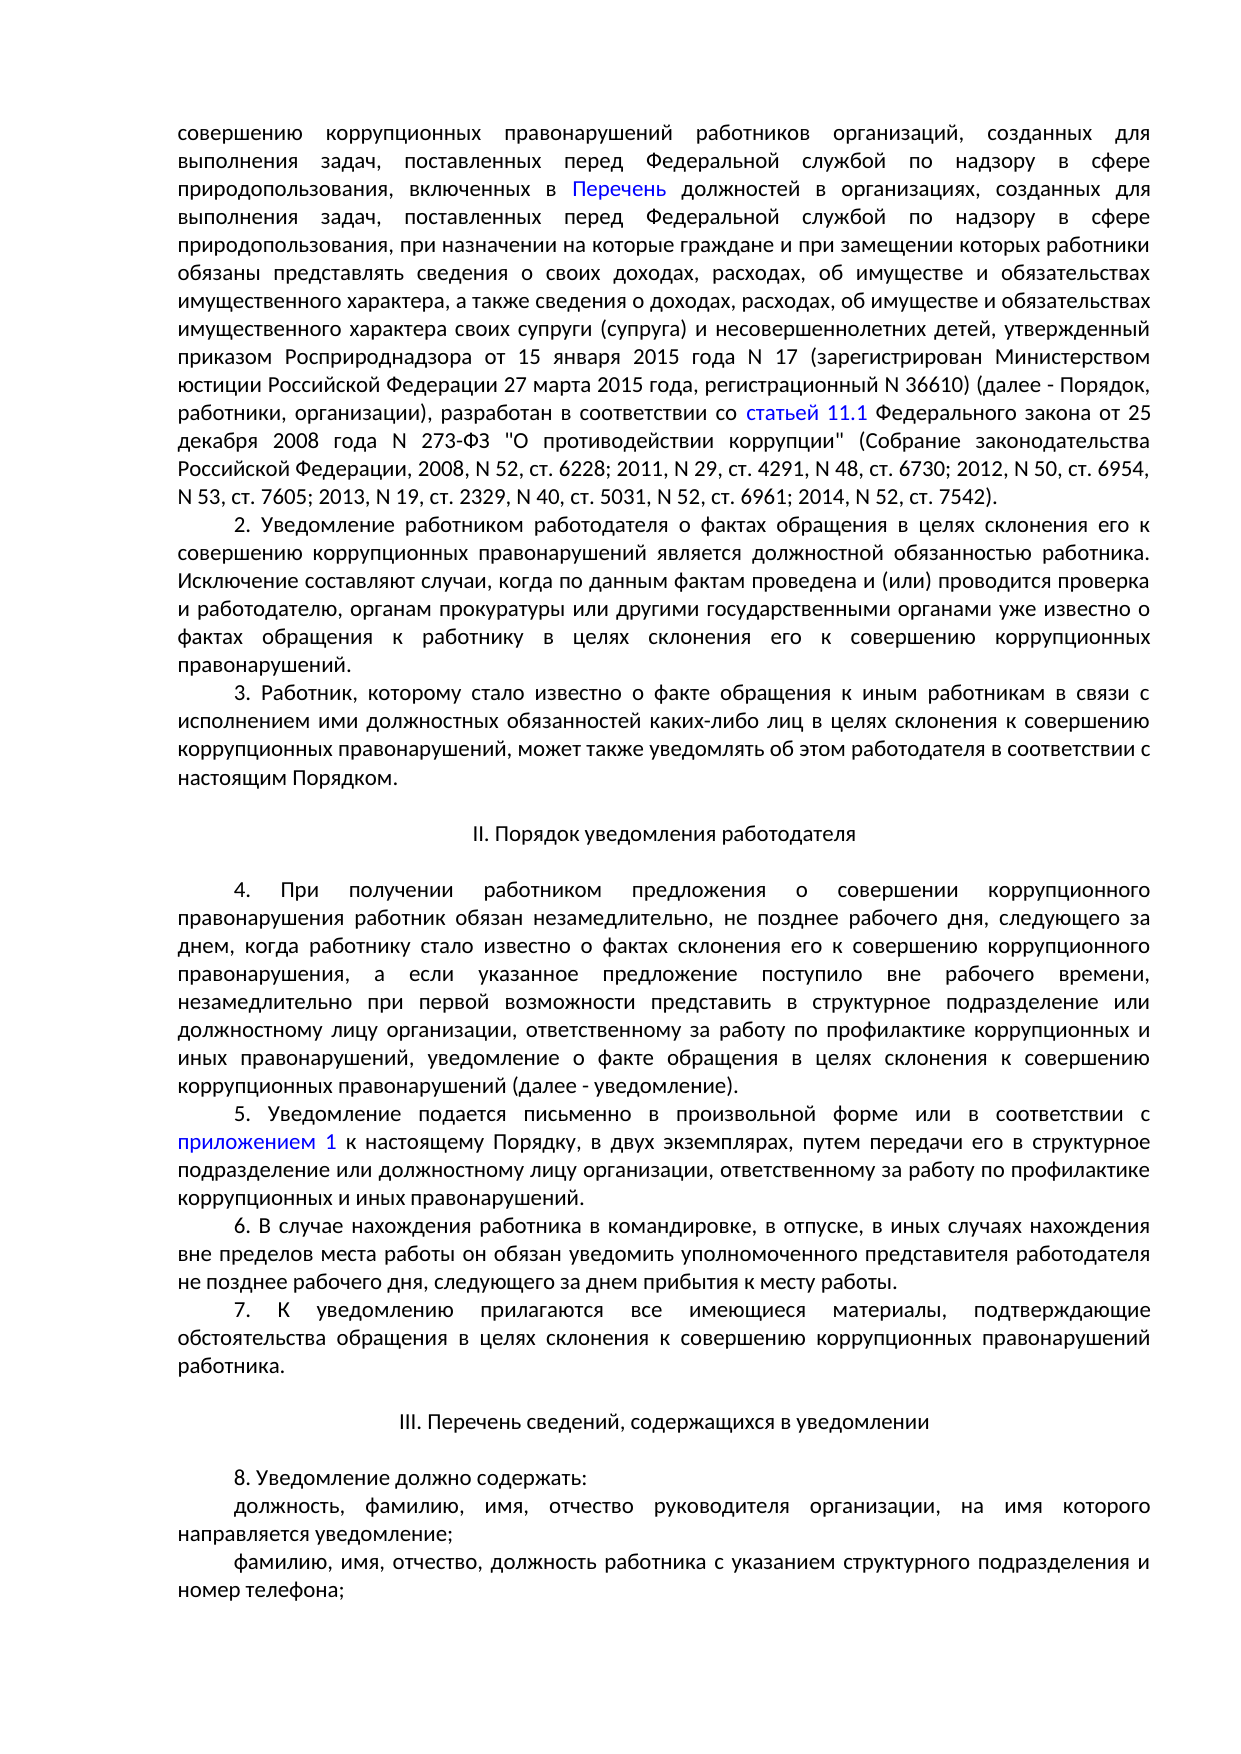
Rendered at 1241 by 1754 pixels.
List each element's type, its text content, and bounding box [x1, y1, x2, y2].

text II. Порядок уведомления работодателя [177, 819, 1152, 847]
text должность, фамилию, имя, отчество руководителя организации, на имя которого направляется уведомление; [177, 1491, 1152, 1547]
text 4. При получении работником предложения о совершении коррупционного правонарушения работник обязан незамедлительно, не позднее рабочего дня, следующего за днем, когда работнику стало известно о фактах склонения его к совершению коррупционного правонарушения, а если указанное предложение поступило вне рабочего времени, незамедлительно при первой возможности представить в структурное подразделение или должностному лицу организации, ответственному за работу по профилактике коррупционных и иных правонарушений, уведомление о факте обращения в целях склонения к совершению коррупционных правонарушений (далее - уведомление). [177, 875, 1152, 1099]
text 8. Уведомление должно содержать: [177, 1463, 1152, 1491]
text 5. Уведомление подается письменно в произвольной форме или в соответствии с приложением 1 к настоящему Порядку, в двух экземплярах, путем передачи его в структурное подразделение или должностному лицу организации, ответственному за работу по профилактике коррупционных и иных правонарушений. [177, 1099, 1152, 1211]
text III. Перечень сведений, содержащихся в уведомлении [177, 1407, 1152, 1435]
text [177, 118, 1152, 510]
text 6. В случае нахождения работника в командировке, в отпуске, в иных случаях нахождения вне пределов места работы он обязан уведомить уполномоченного представителя работодателя не позднее рабочего дня, следующего за днем прибытия к месту работы. [177, 1211, 1152, 1295]
text 2. Уведомление работником работодателя о фактах обращения в целях склонения его к совершению коррупционных правонарушений является должностной обязанностью работника. Исключение составляют случаи, когда по данным фактам проведена и (или) проводится проверка и работодателю, органам прокуратуры или другими государственными органами уже известно о фактах обращения к работнику в целях склонения его к совершению коррупционных правонарушений. [177, 510, 1152, 678]
text фамилию, имя, отчество, должность работника с указанием структурного подразделения и номер телефона; [177, 1547, 1152, 1603]
text 3. Работник, которому стало известно о факте обращения к иным работникам в связи с исполнением ими должностных обязанностей каких-либо лиц в целях склонения к совершению коррупционных правонарушений, может также уведомлять об этом работодателя в соответствии с настоящим Порядком. [177, 678, 1152, 791]
text 7. К уведомлению прилагаются все имеющиеся материалы, подтверждающие обстоятельства обращения в целях склонения к совершению коррупционных правонарушений работника. [177, 1295, 1152, 1379]
